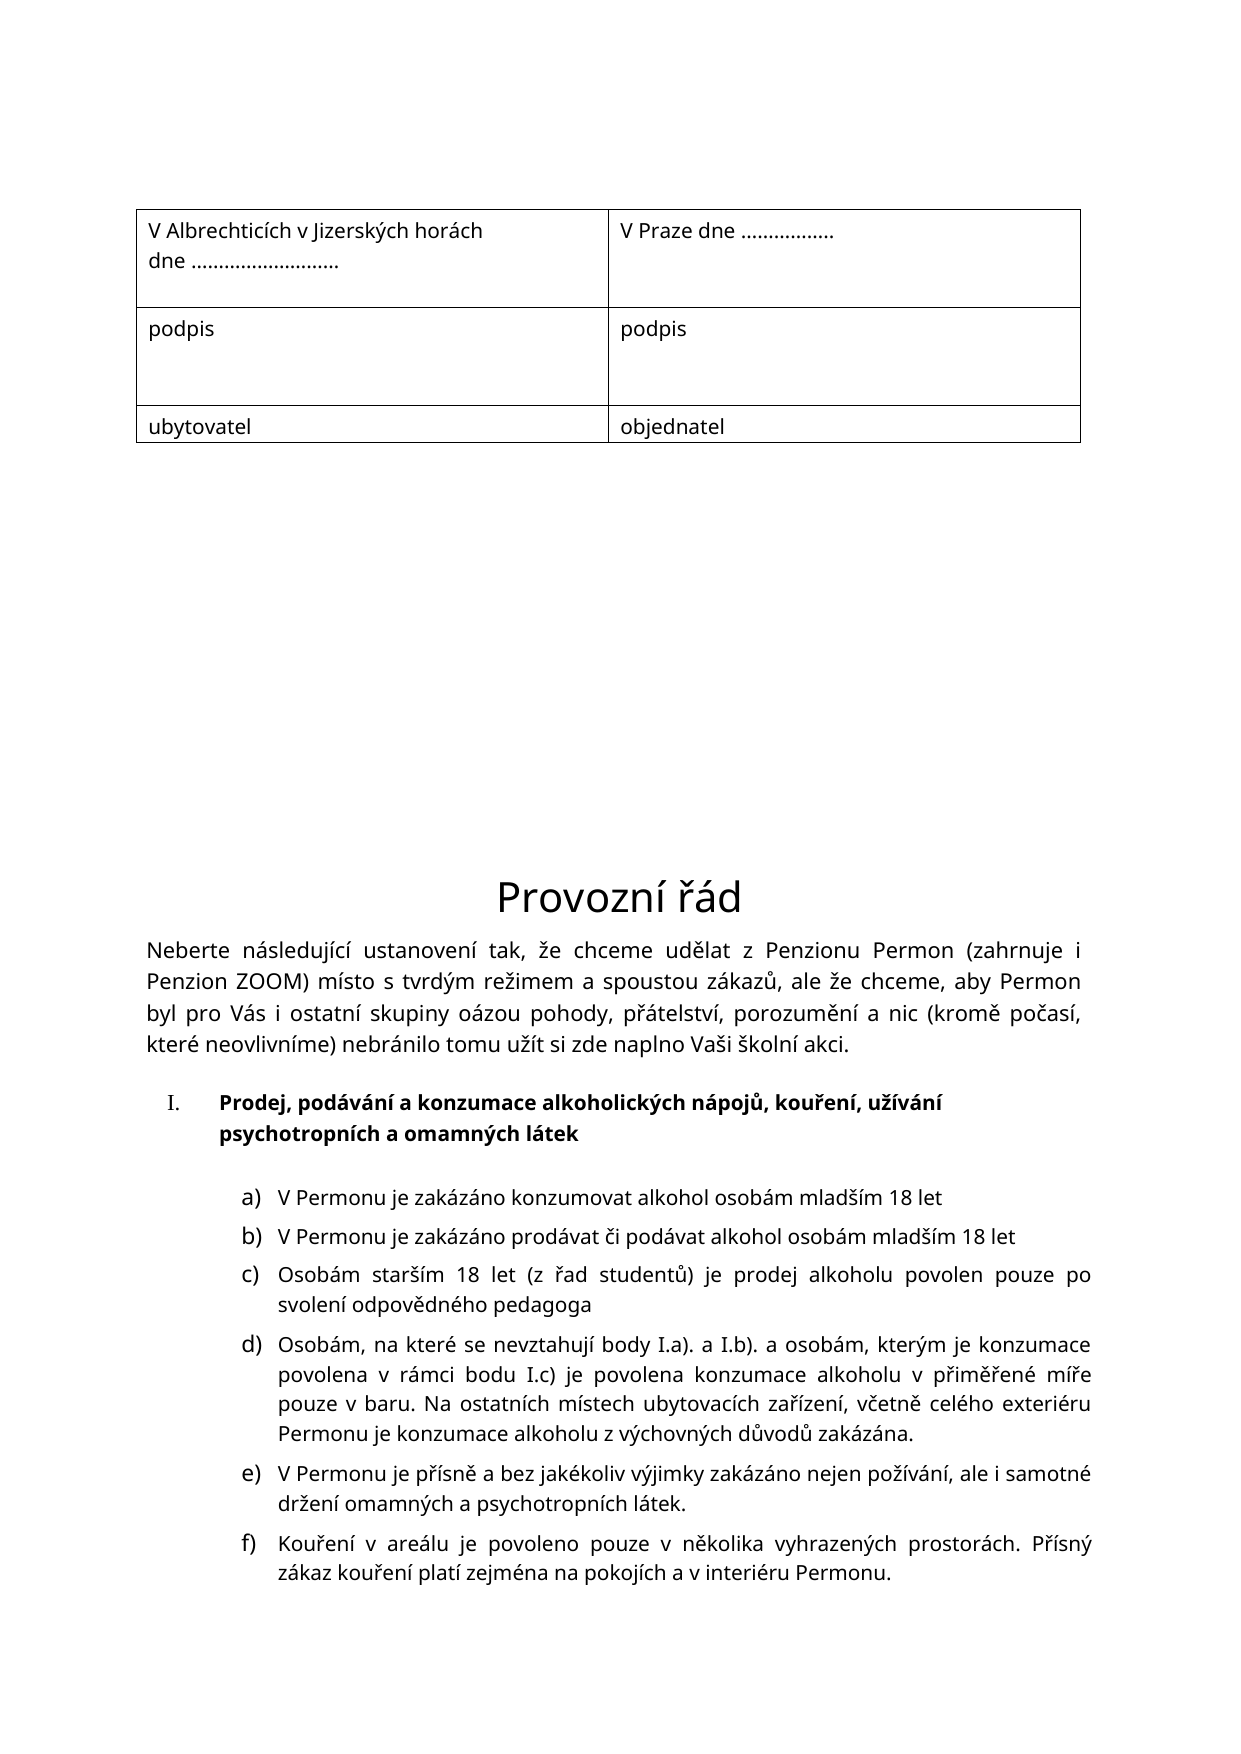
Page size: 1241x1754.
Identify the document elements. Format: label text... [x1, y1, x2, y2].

table_cell podpis [609, 308, 1080, 405]
table_header V Albrechticích v Jizerských horách dne ……………………… [137, 210, 608, 307]
table_cell ubytovatel [137, 406, 608, 442]
subtitle Provozní řád [146, 868, 1093, 924]
table_cell objednatel [609, 406, 1080, 442]
list Kouření v areálu je povoleno pouze v několika vyhrazených prostorách. Přísný zákaz kouření platí zejména na pokojích a v interiéru Permonu. [241, 1526, 1093, 1587]
table_header V Praze dne …………….. [609, 210, 1080, 307]
list V Permonu je zakázáno konzumovat alkohol osobám mladším 18 let [241, 1181, 1093, 1212]
list Osobám, na které se nevztahují body I.a). a I.b). a osobám, kterým je konzumace povolena v rámci bodu I.c) je povolena konzumace alkoholu v přiměřené míře pouze v baru. Na ostatních místech ubytovacích zařízení, včetně celého exteriéru Permonu je konzumace alkoholu z výchovných důvodů zakázána. [241, 1328, 1093, 1447]
list Osobám starším 18 let (z řad studentů) je prodej alkoholu povolen pouze po svolení odpovědného pedagoga [241, 1258, 1093, 1319]
table_cell podpis [137, 308, 608, 405]
text Neberte následující ustanovení tak, že chceme udělat z Penzionu Permon (zahrnuje i Penzion ZOOM) místo s tvrdým režimem a spoustou zákazů, ale že chceme, aby Permon byl pro Vás i ostatní skupiny oázou pohody, přátelství, porozumění a nic (kromě počasí, které neovlivníme) nebránilo tomu užít si zde naplno Vaši školní akci. [146, 935, 1083, 1059]
list Prodej, podávání a konzumace alkoholických nápojů, kouření, užívání psychotropních a omamných látek [167, 1088, 1105, 1148]
list V Permonu je přísně a bez jakékoliv výjimky zakázáno nejen požívání, ale i samotné držení omamných a psychotropních látek. [241, 1457, 1093, 1517]
list V Permonu je zakázáno prodávat či podávat alkohol osobám mladším 18 let [241, 1220, 1093, 1251]
